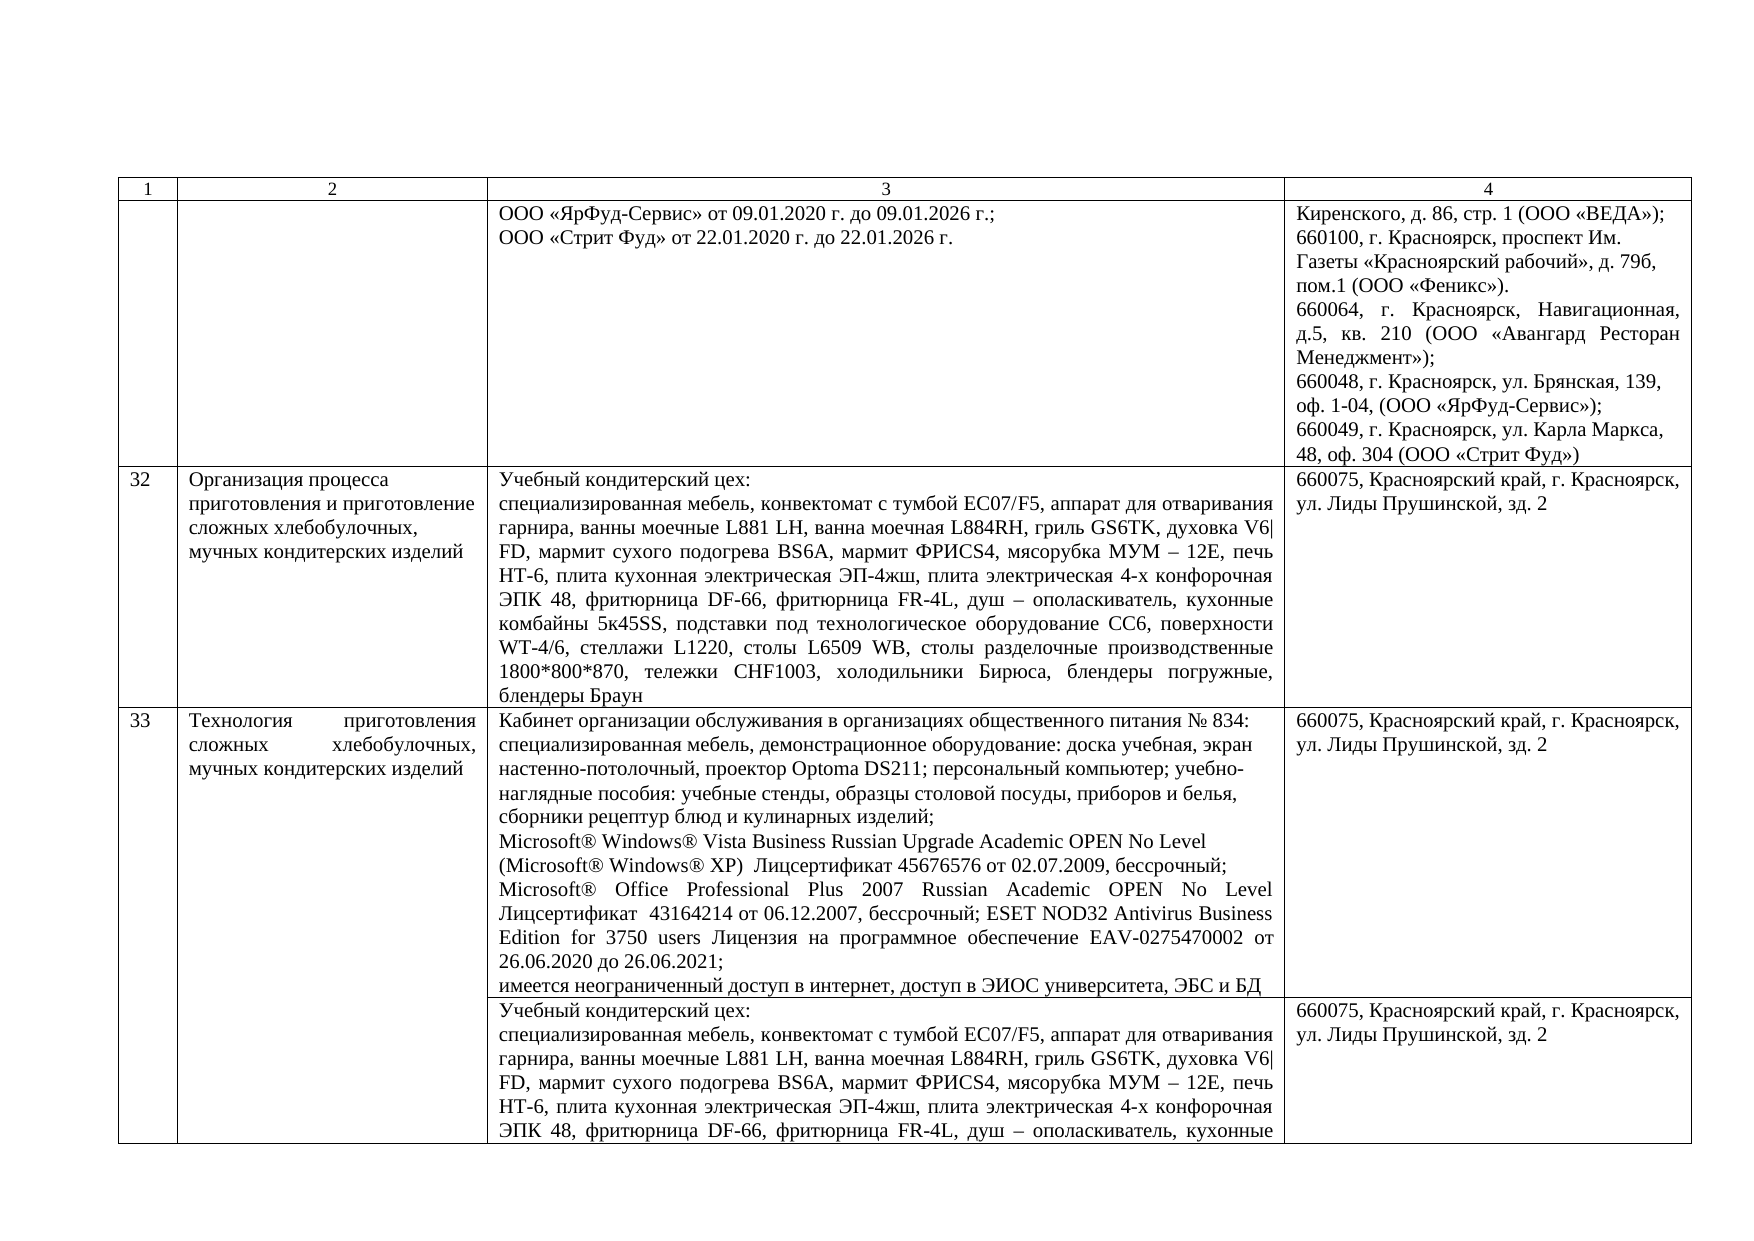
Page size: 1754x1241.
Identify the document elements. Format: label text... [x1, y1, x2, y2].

table_cell 32 [119, 467, 177, 707]
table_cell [1285, 201, 1691, 466]
table_header 3 [488, 178, 1284, 200]
table_cell 660075, Красноярский край, г. Красноярск, ул. Лиды Прушинской, зд. 2 [1285, 467, 1691, 707]
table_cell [488, 201, 1284, 466]
table_header 1 [119, 178, 177, 200]
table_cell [178, 201, 487, 466]
table_cell Организация процесса приготовления и приготовление сложных хлебобулочных, мучных кондитерских изделий [178, 467, 487, 707]
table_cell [488, 998, 1284, 1142]
table_cell Технология приготовления сложных хлебобулочных, мучных кондитерских изделий [178, 708, 487, 1142]
table_header 2 [178, 178, 487, 200]
table_cell Кабинет организации обслуживания в организациях общественного питания № 834: специализированная мебель, демонстрационное оборудование: доска учебная, экран настенно-потолочный, проектор Optoma DS211; персональный компьютер; учебно-наглядные пособия: учебные стенды, образцы столовой посуды, приборов и белья, сборники рецептур блюд и кулинарных изделий; Microsoft® Windows® Vista Business Russian Upgrade Academic OPEN No Level (Microsoft® Windows® XP) Лицсертификат 45676576 от 02.07.2009, бессрочный; Microsoft® Office Professional Plus 2007 Russian Academic OPEN No Level Лицсертификат 43164214 от 06.12.2007, бессрочный; ESET NOD32 Antivirus Business Edition for 3750 users Лицензия на программное обеспечение EAV-0275470002 от 26.06.2020 до 26.06.2021; имеется неограниченный доступ в интернет, доступ в ЭИОС университета, ЭБС и БД [488, 708, 1284, 997]
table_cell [1285, 998, 1691, 1142]
table_header 4 [1285, 178, 1691, 200]
table_cell 31 [119, 201, 177, 466]
table_cell 660075, Красноярский край, г. Красноярск, ул. Лиды Прушинской, зд. 2 [1285, 708, 1691, 997]
table_cell 33 [119, 708, 177, 1142]
